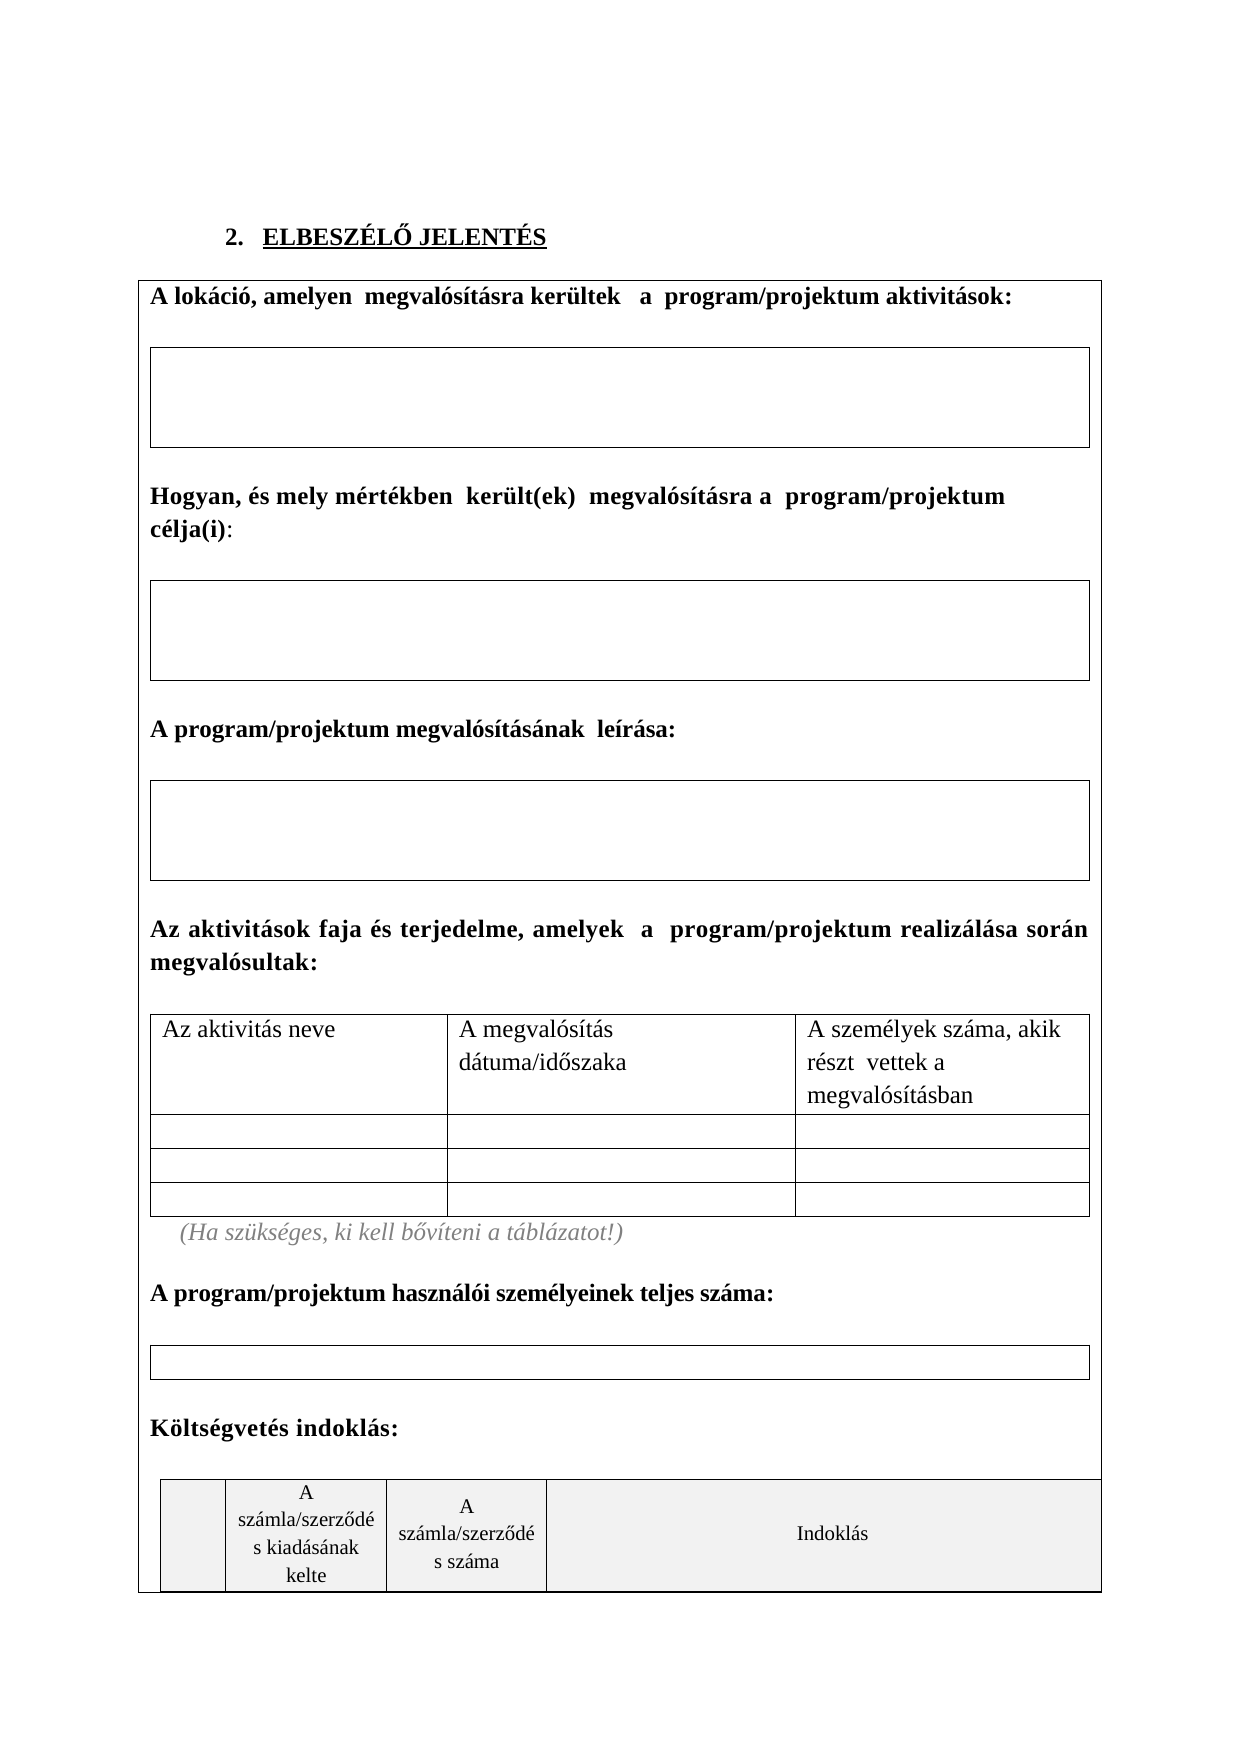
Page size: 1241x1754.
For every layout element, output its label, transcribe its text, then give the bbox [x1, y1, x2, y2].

list ELBESZÉLŐ JELENTÉS [225, 222, 1090, 251]
